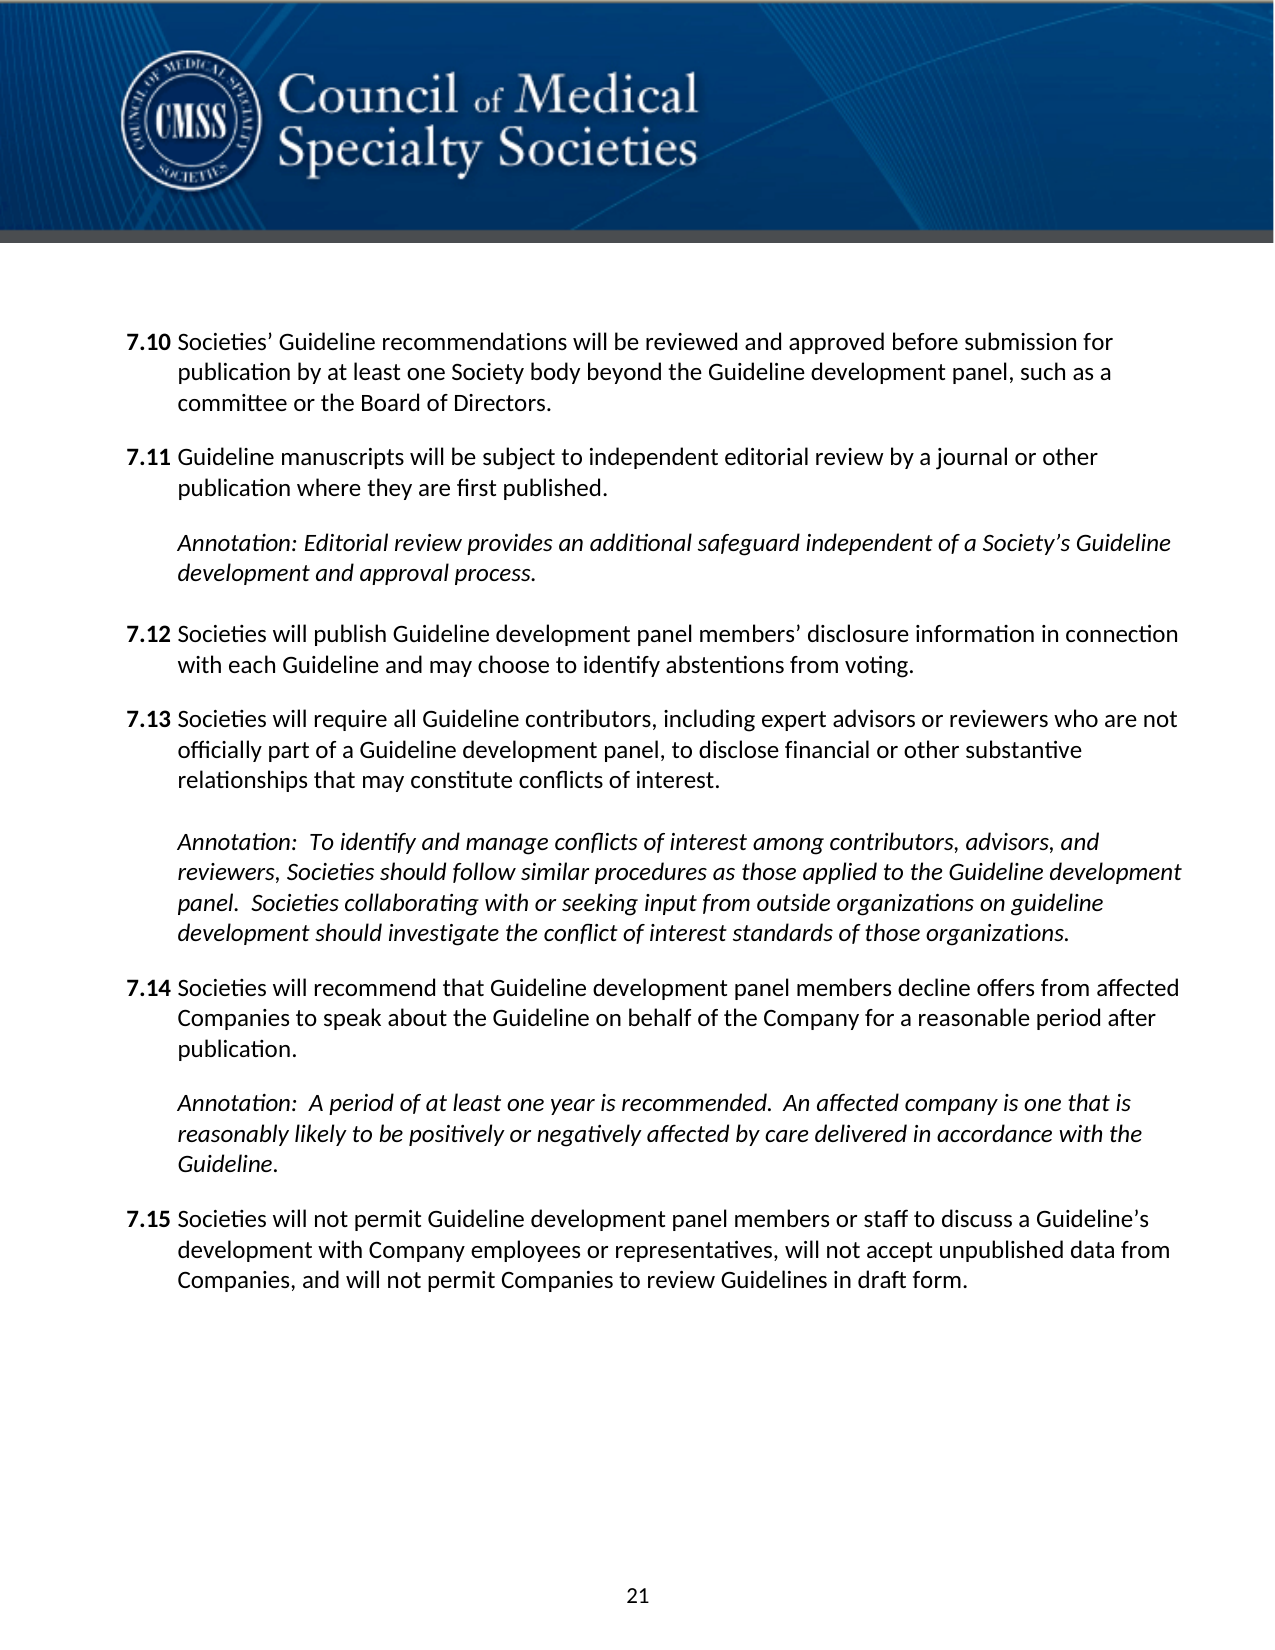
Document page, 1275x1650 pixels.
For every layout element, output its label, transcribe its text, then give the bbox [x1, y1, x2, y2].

list Societies will not permit Guideline development panel members or staff to discuss a Guideline’s development with Company employees or representatives, will not accept unpublished data from Companies, and will not permit Companies to review Guidelines in draft form. [126, 1203, 1186, 1295]
list Societies will publish Guideline development panel members’ disclosure information in connection with each Guideline and may choose to identify abstentions from voting. [126, 618, 1186, 679]
list Societies will require all Guideline contributors, including expert advisors or reviewers who are not officially part of a Guideline development panel, to disclose financial or other substantive relationships that may constitute conflicts of interest. [126, 703, 1186, 795]
list Societies will recommend that Guideline development panel members decline offers from affected Companies to speak about the Guideline on behalf of the Company for a reasonable period after publication. [126, 972, 1186, 1063]
list Societies’ Guideline recommendations will be reviewed and approved before submission for publication by at least one Society body beyond the Guideline development panel, such as a committee or the Board of Directors. [126, 326, 1186, 417]
text Annotation: To identify and manage conflicts of interest among contributors, advisors, and reviewers, Societies should follow similar procedures as those applied to the Guideline development panel. Societies collaborating with or seeking input from outside organizations on guideline development should investigate the conflict of interest standards of those organizations. [177, 826, 1186, 948]
text Annotation: A period of at least one year is recommended. An affected company is one that is reasonably likely to be positively or negatively affected by care delivered in accordance with the Guideline. [177, 1088, 1186, 1179]
text Annotation: Editorial review provides an additional safeguard independent of a Society’s Guideline development and approval process. [177, 527, 1186, 588]
list Guideline manuscripts will be subject to independent editorial review by a journal or other publication where they are first published. [126, 442, 1186, 503]
picture [0, 0, 1273, 243]
